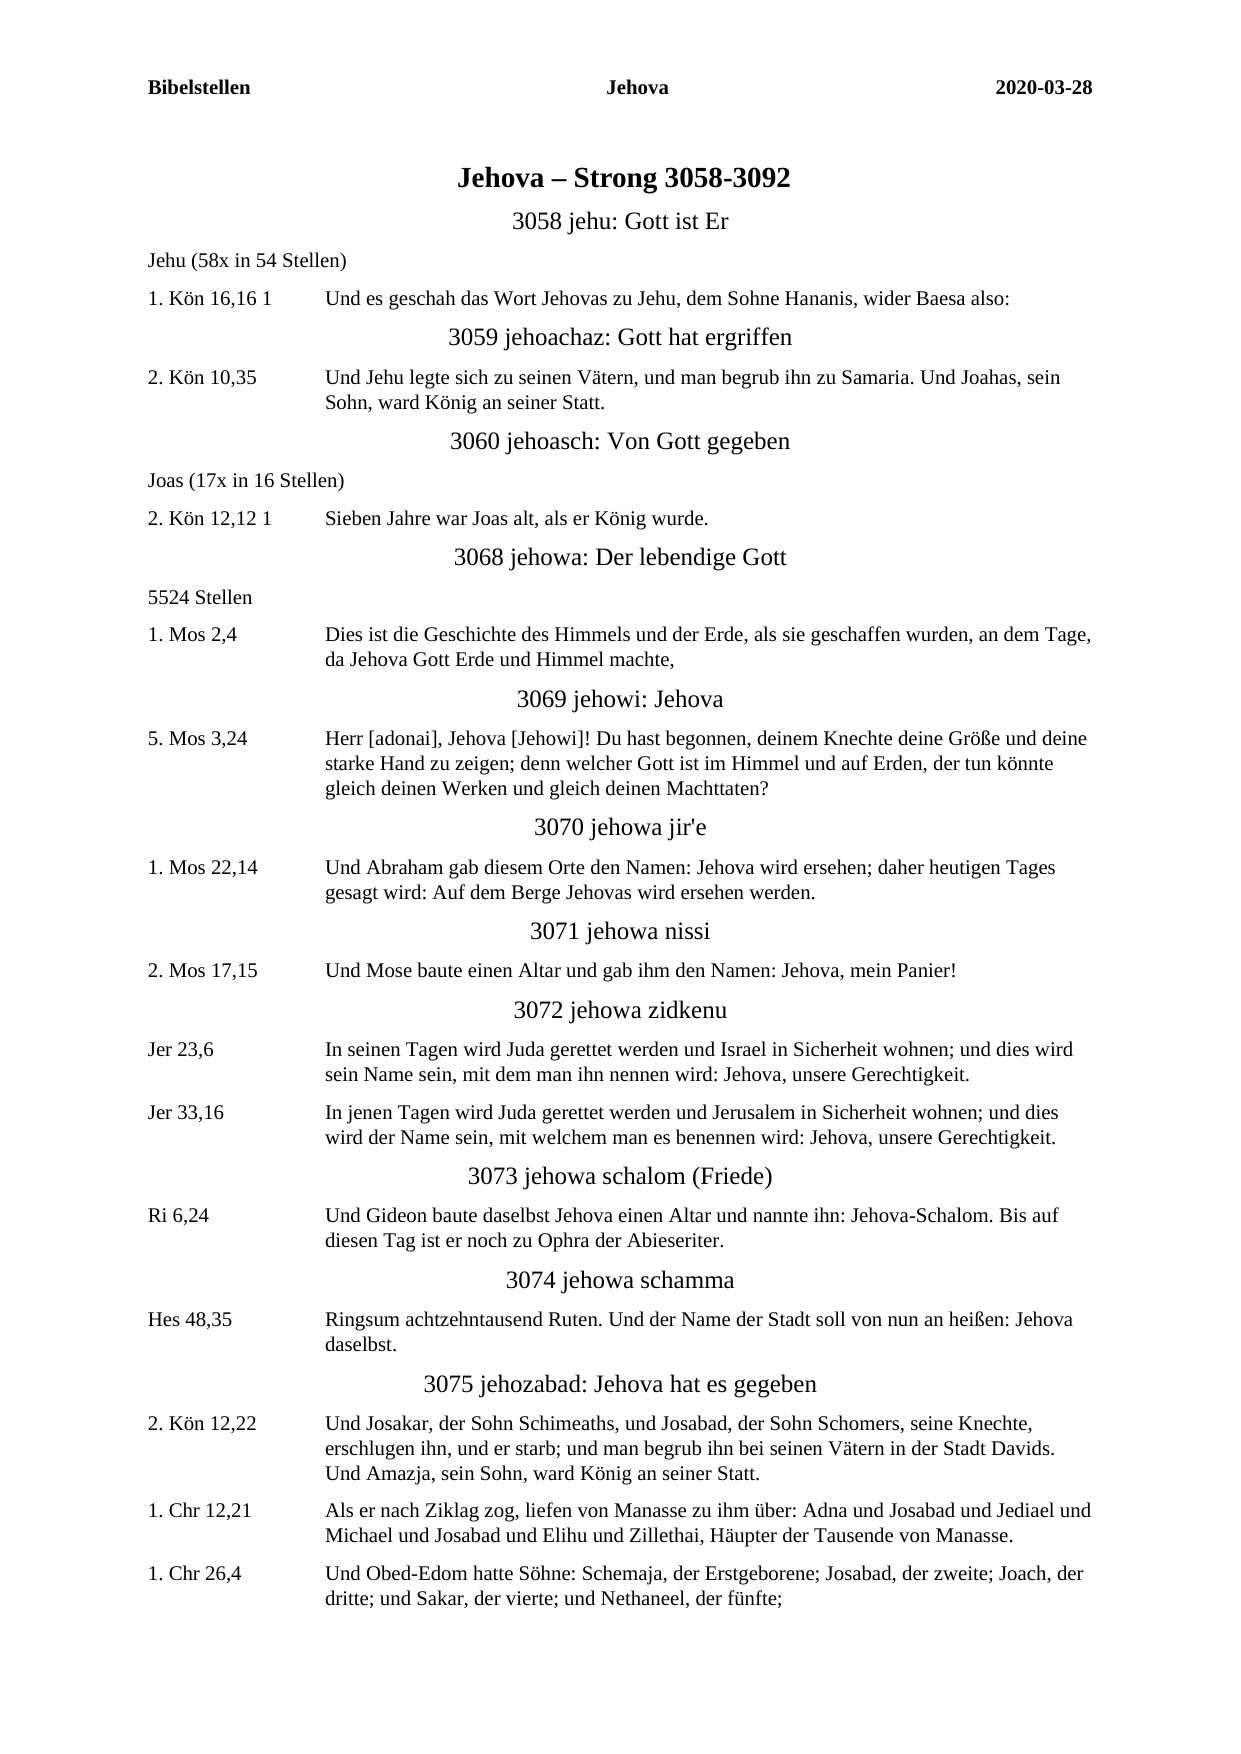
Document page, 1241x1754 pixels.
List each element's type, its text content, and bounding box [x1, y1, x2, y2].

text 1. Chr 12,21 Als er nach Ziklag zog, liefen von Manasse zu ihm über: Adna und Josabad und Jediael und Michael und Josabad und Elihu und Zillethai, Häupter der Tausende von Manasse. [148, 1497, 1093, 1547]
text 3070 jehowa jir'e [148, 812, 1093, 841]
text Jer 23,6 In seinen Tagen wird Juda gerettet werden und Israel in Sicherheit wohnen; und dies wird sein Name sein, mit dem man ihn nennen wird: Jehova, unsere Gerechtigkeit. [148, 1036, 1093, 1086]
text 5. Mos 3,24 Herr [adonai], Jehova [Jehowi]! Du hast begonnen, deinem Knechte deine Größe und deine starke Hand zu zeigen; denn welcher Gott ist im Himmel und auf Erden, der tun könnte gleich deinen Werken und gleich deinen Machttaten? [148, 725, 1093, 800]
text Jer 33,16 In jenen Tagen wird Juda gerettet werden und Jerusalem in Sicherheit wohnen; und dies wird der Name sein, mit welchem man es benennen wird: Jehova, unsere Gerechtigkeit. [148, 1099, 1093, 1149]
text 3072 jehowa zidkenu [148, 995, 1093, 1024]
text Jehova – Strong 3058-3092 [148, 160, 1093, 194]
text 2. Kön 12,22 Und Josakar, der Sohn Schimeaths, und Josabad, der Sohn Schomers, seine Knechte, erschlugen ihn, und er starb; und man begrub ihn bei seinen Vätern in der Stadt Davids. Und Amazja, sein Sohn, ward König an seiner Statt. [148, 1410, 1093, 1485]
text 2. Mos 17,15 Und Mose baute einen Altar und gab ihm den Namen: Jehova, mein Panier! [148, 957, 1093, 982]
text 3068 jehowa: Der lebendige Gott [148, 542, 1093, 571]
text 2. Kön 12,12 1 Sieben Jahre war Joas alt, als er König wurde. [148, 505, 1093, 530]
text 1. Chr 26,4 Und Obed-Edom hatte Söhne: Schemaja, der Erstgeborene; Josabad, der zweite; Joach, der dritte; und Sakar, der vierte; und Nethaneel, der fünfte; [148, 1560, 1093, 1610]
text 3060 jehoasch: Von Gott gegeben [148, 426, 1093, 455]
text 3073 jehowa schalom (Friede) [148, 1161, 1093, 1190]
text 1. Kön 16,16 1 Und es geschah das Wort Jehovas zu Jehu, dem Sohne Hananis, wider Baesa also: [148, 285, 1093, 310]
text 3075 jehozabad: Jehova hat es gegeben [148, 1369, 1093, 1397]
text 3069 jehowi: Jehova [148, 684, 1093, 712]
text Ri 6,24 Und Gideon baute daselbst Jehova einen Altar und nannte ihn: Jehova-Schalom. Bis auf diesen Tag ist er noch zu Ophra der Abieseriter. [148, 1202, 1093, 1252]
text 1. Mos 2,4 Dies ist die Geschichte des Himmels und der Erde, als sie geschaffen wurden, an dem Tage, da Jehova Gott Erde und Himmel machte, [148, 621, 1093, 671]
text Hes 48,35 Ringsum achtzehntausend Ruten. Und der Name der Stadt soll von nun an heißen: Jehova daselbst. [148, 1306, 1093, 1356]
text Joas (17x in 16 Stellen) [148, 467, 1093, 492]
text 1. Mos 22,14 Und Abraham gab diesem Orte den Namen: Jehova wird ersehen; daher heutigen Tages gesagt wird: Auf dem Berge Jehovas wird ersehen werden. [148, 854, 1093, 904]
text 3074 jehowa schamma [148, 1265, 1093, 1294]
text 3071 jehowa nissi [148, 916, 1093, 945]
text 3059 jehoachaz: Gott hat ergriffen [148, 322, 1093, 351]
text 2. Kön 10,35 Und Jehu legte sich zu seinen Vätern, und man begrub ihn zu Samaria. Und Joahas, sein Sohn, ward König an seiner Statt. [148, 364, 1093, 414]
text 5524 Stellen [148, 584, 1093, 609]
text 3058 jehu: Gott ist Er [148, 206, 1093, 235]
text Jehu (58x in 54 Stellen) [148, 247, 1093, 272]
